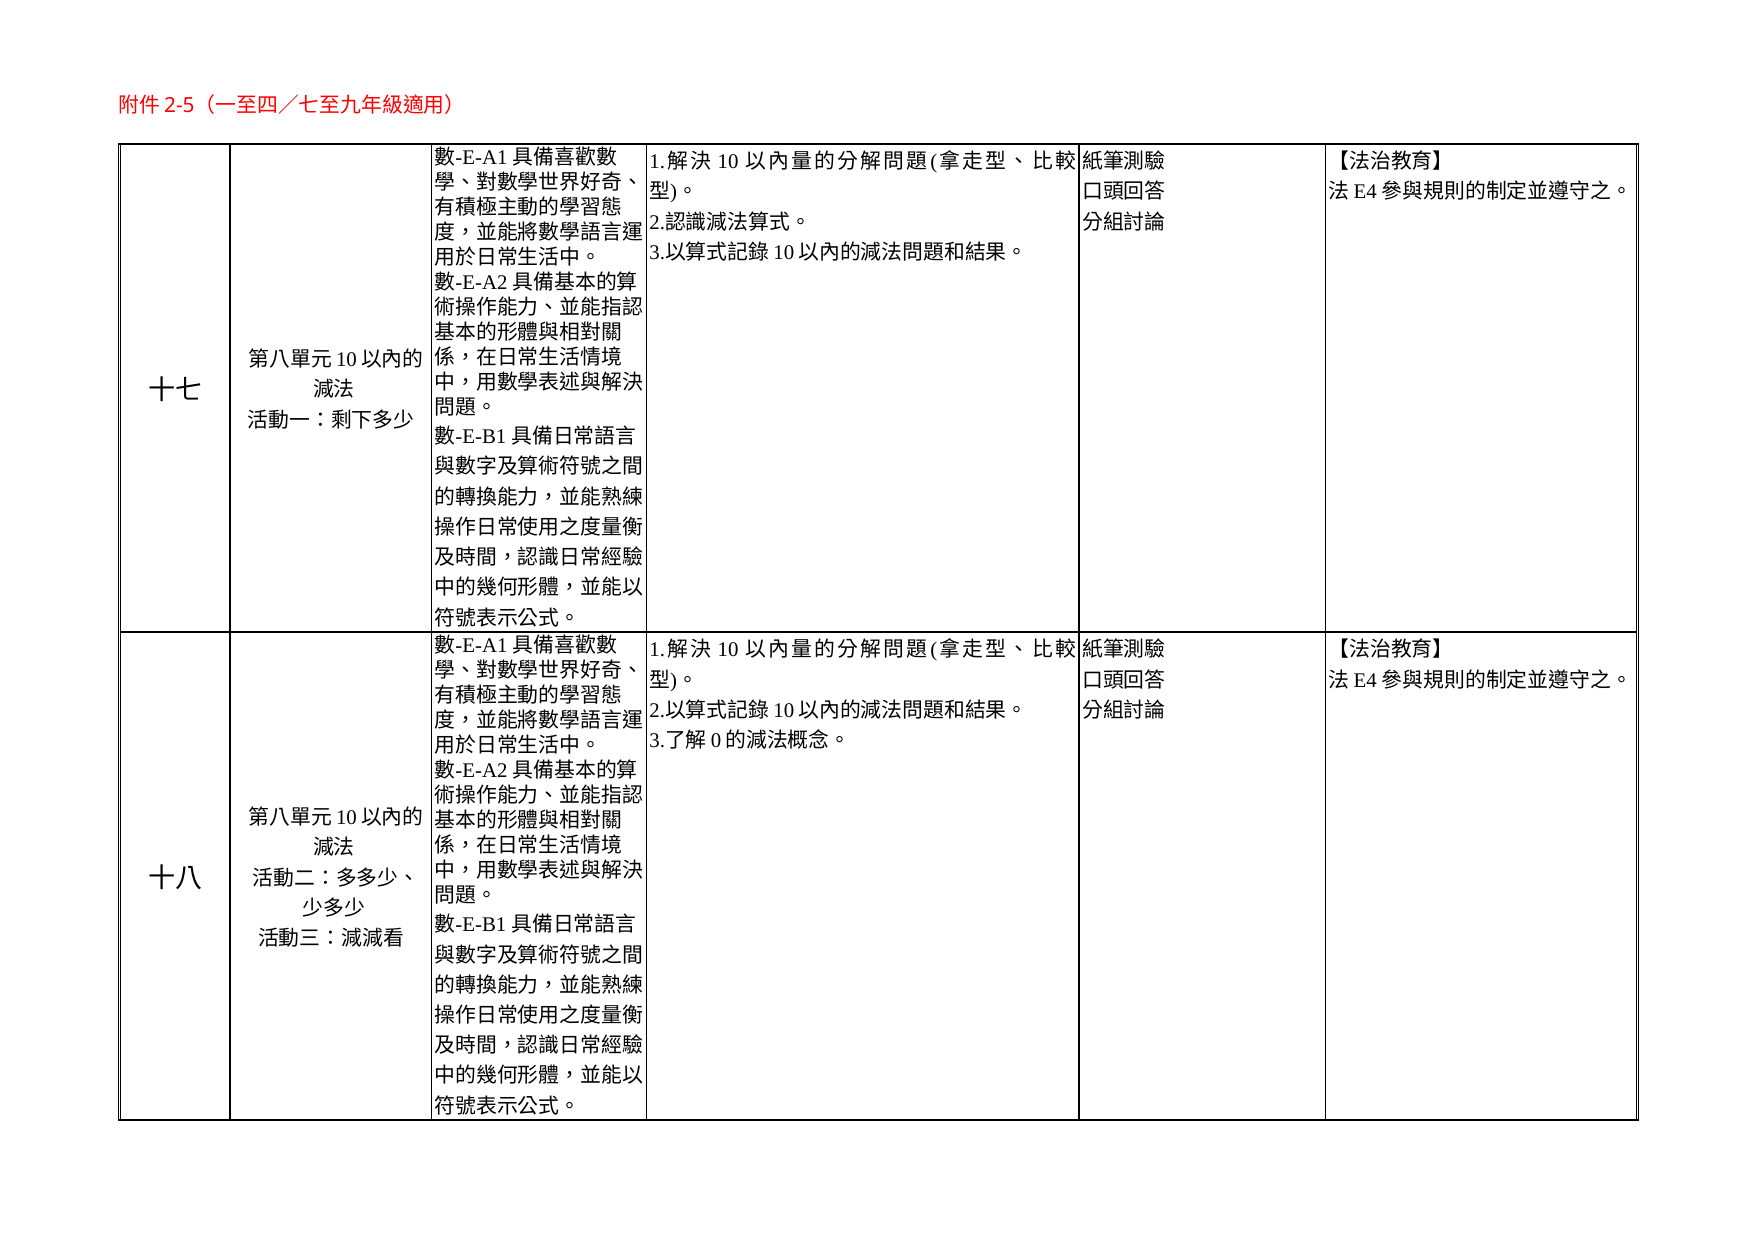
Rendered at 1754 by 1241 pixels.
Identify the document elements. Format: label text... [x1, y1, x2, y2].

table_cell 1.解決10以內量的分解問題(拿走型、比較型)。 2.以算式記錄10以內的減法問題和結果。 3.了解0的減法概念。 [647, 633, 1078, 1119]
table_cell 紙筆測驗 口頭回答 分組討論 [1080, 633, 1325, 1119]
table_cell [432, 145, 646, 631]
table_cell 1.解決10以內量的分解問題(拿走型、比較型)。 2.認識減法算式。 3.以算式記錄10以內的減法問題和結果。 [647, 145, 1078, 631]
table_cell 【法治教育】 法E4 參與規則的制定並遵守之。 [1326, 145, 1636, 631]
table_cell 十八 [121, 633, 229, 1119]
table_cell 第八單元10以內的減法 活動二：多多少、少多少 活動三：減減看 [231, 633, 431, 1119]
table_cell 十七 [121, 145, 229, 631]
table_cell 紙筆測驗 口頭回答 分組討論 [1080, 145, 1325, 631]
table_cell 第八單元10以內的減法 活動一：剩下多少 [231, 145, 431, 631]
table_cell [1326, 633, 1636, 1119]
